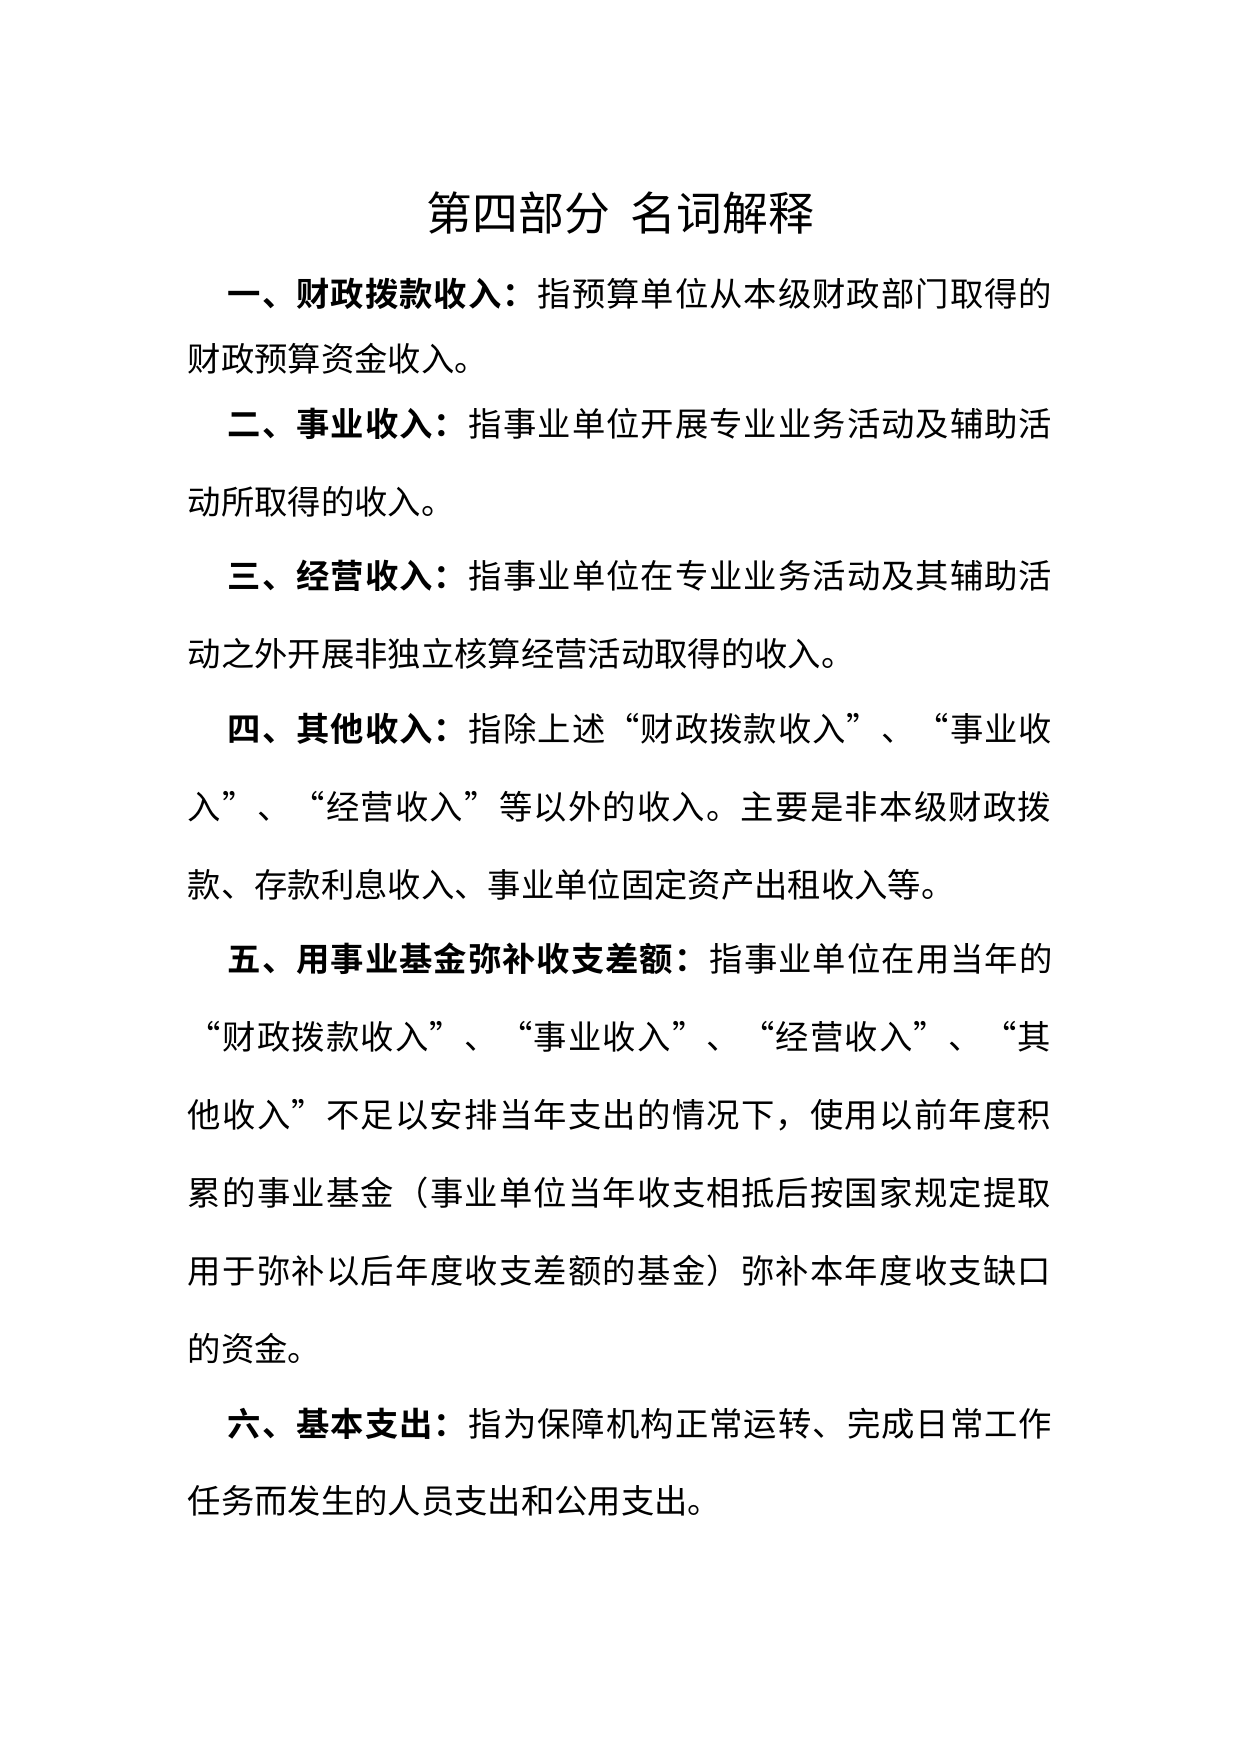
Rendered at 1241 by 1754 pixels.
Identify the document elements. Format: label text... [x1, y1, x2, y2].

text 第四部分 名词解释 [187, 162, 1053, 259]
text 一、财政拨款收入：指预算单位从本级财政部门取得的财政预算资金收入。 [187, 259, 1053, 389]
text 六、基本支出：指为保障机构正常运转、完成日常工作任务而发生的人员支出和公用支出。 [188, 1389, 1053, 1532]
text 五、用事业基金弥补收支差额：指事业单位在用当年的“财政拨款收入”、“事业收入”、“经营收入”、“其他收入”不足以安排当年支出的情况下，使用以前年度积累的事业基金（事业单位当年收支相抵后按国家规定提取、用于弥补以后年度收支差额的基金）弥补本年度收支缺口的资金。 [188, 925, 1053, 1379]
text 四、其他收入：指除上述“财政拨款收入”、“事业收入”、“经营收入”等以外的收入。主要是非本级财政拨款、存款利息收入、事业单位固定资产出租收入等。 [188, 694, 1053, 915]
text 三、经营收入：指事业单位在专业业务活动及其辅助活动之外开展非独立核算经营活动取得的收入。 [188, 542, 1053, 685]
text 二、事业收入：指事业单位开展专业业务活动及辅助活动所取得的收入。 [188, 389, 1053, 532]
